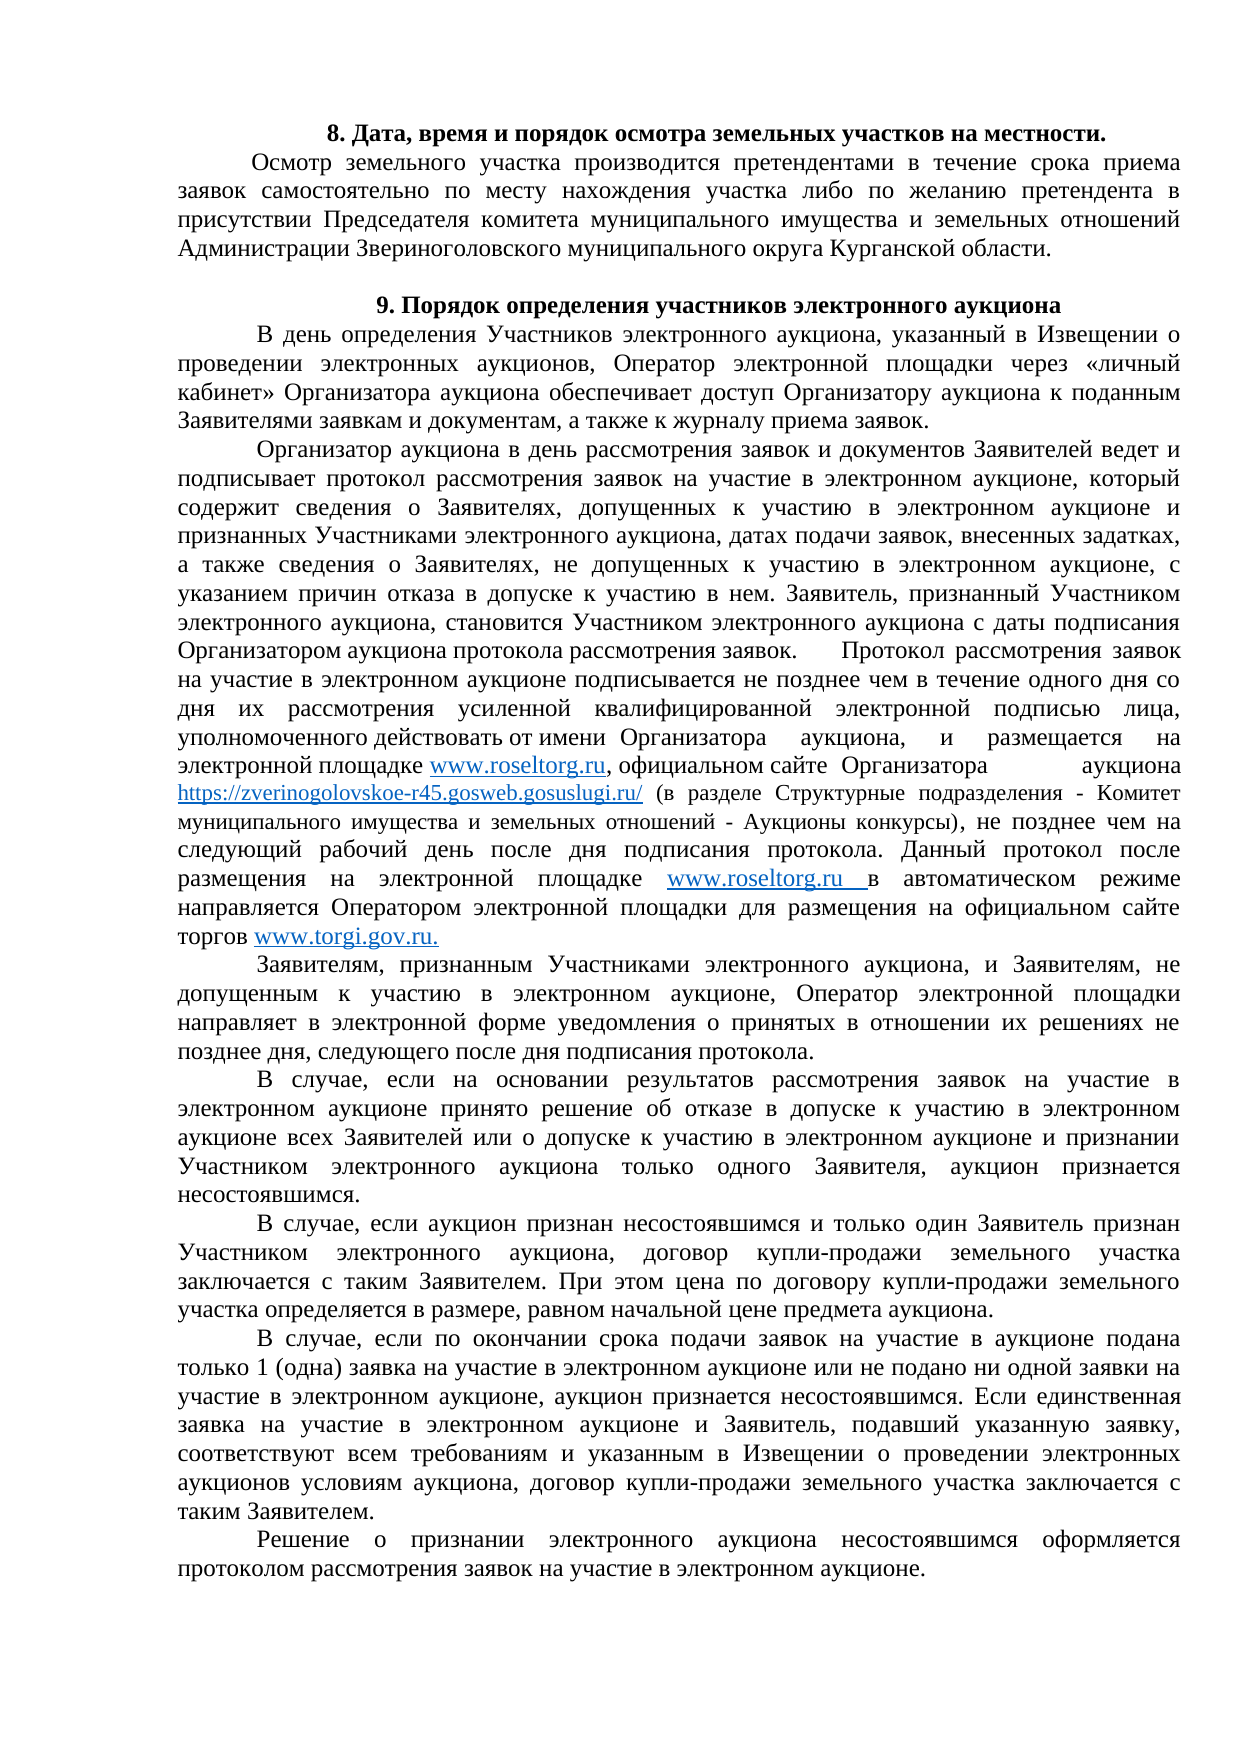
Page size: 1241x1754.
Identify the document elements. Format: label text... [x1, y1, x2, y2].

text Осмотр земельного участка производится претендентами в течение срока приема заявок самостоятельно по месту нахождения участка либо по желанию претендента в присутствии Председателя комитета муниципального имущества и земельных отношений Администрации Звериноголовского муниципального округа Курганской области. [177, 147, 1181, 262]
text В случае, если аукцион признан несостоявшимся и только один Заявитель признан Участником электронного аукциона, договор купли-продажи земельного участка заключается с таким Заявителем. При этом цена по договору купли-продажи земельного участка определяется в размере, равном начальной цене предмета аукциона. [177, 1208, 1181, 1323]
text В случае, если на основании результатов рассмотрения заявок на участие в электронном аукционе принято решение об отказе в допуске к участию в электронном аукционе всех Заявителей или о допуске к участию в электронном аукционе и признании Участником электронного аукциона только одного Заявителя, аукцион признается несостоявшимся. [177, 1064, 1181, 1208]
text Решение о признании электронного аукциона несостоявшимся оформляется протоколом рассмотрения заявок на участие в электронном аукционе. [177, 1524, 1181, 1582]
text В день определения Участников электронного аукциона, указанный в Извещении о проведении электронных аукционов, Оператор электронной площадки через «личный кабинет» Организатора аукциона обеспечивает доступ Организатору аукциона к поданным Заявителями заявкам и документам, а также к журналу приема заявок. [177, 319, 1181, 434]
text 9. Порядок определения участников электронного аукциона [177, 291, 1181, 319]
text 8. Дата, время и порядок осмотра земельных участков на местности. [177, 118, 1181, 147]
text Организатор аукциона в день рассмотрения заявок и документов Заявителей ведет и подписывает протокол рассмотрения заявок на участие в электронном аукционе, который содержит сведения о Заявителях, допущенных к участию в электронном аукционе и признанных Участниками электронного аукциона, датах подачи заявок, внесенных задатках, а также сведения о Заявителях, не допущенных к участию в электронном аукционе, с указанием причин отказа в допуске к участию в нем. Заявитель, признанный Участником электронного аукциона, становится Участником электронного аукциона с даты подписания Организатором аукциона протокола рассмотрения заявок. Протокол рассмотрения заявок на участие в электронном аукционе подписывается не позднее чем в течение одного дня со дня их рассмотрения усиленной квалифицированной электронной подписью лица, уполномоченного действовать от имени Организатора аукциона, и размещается на электронной площадке www.roseltorg.ru, официальном сайте Организатора аукциона https://zverinogolovskoe-r45.gosweb.gosuslugi.ru/ (в разделе Структурные подразделения - Комитет муниципального имущества и земельных отношений - Аукционы конкурсы), не позднее чем на следующий рабочий день после дня подписания протокола. Данный протокол после размещения на электронной площадке www.roseltorg.ru в автоматическом режиме направляется Оператором электронной площадки для размещения на официальном сайте торгов www.torgi.gov.ru. [177, 434, 1181, 949]
text В случае, если по окончании срока подачи заявок на участие в аукционе подана только 1 (одна) заявка на участие в электронном аукционе или не подано ни одной заявки на участие в электронном аукционе, аукцион признается несостоявшимся. Если единственная заявка на участие в электронном аукционе и Заявитель, подавший указанную заявку, соответствуют всем требованиям и указанным в Извещении о проведении электронных аукционов условиям аукциона, договор купли-продажи земельного участка заключается с таким Заявителем. [177, 1323, 1181, 1524]
text Заявителям, признанным Участниками электронного аукциона, и Заявителям, не допущенным к участию в электронном аукционе, Оператор электронной площадки направляет в электронной форме уведомления о принятых в отношении их решениях не позднее дня, следующего после дня подписания протокола. [177, 949, 1181, 1064]
